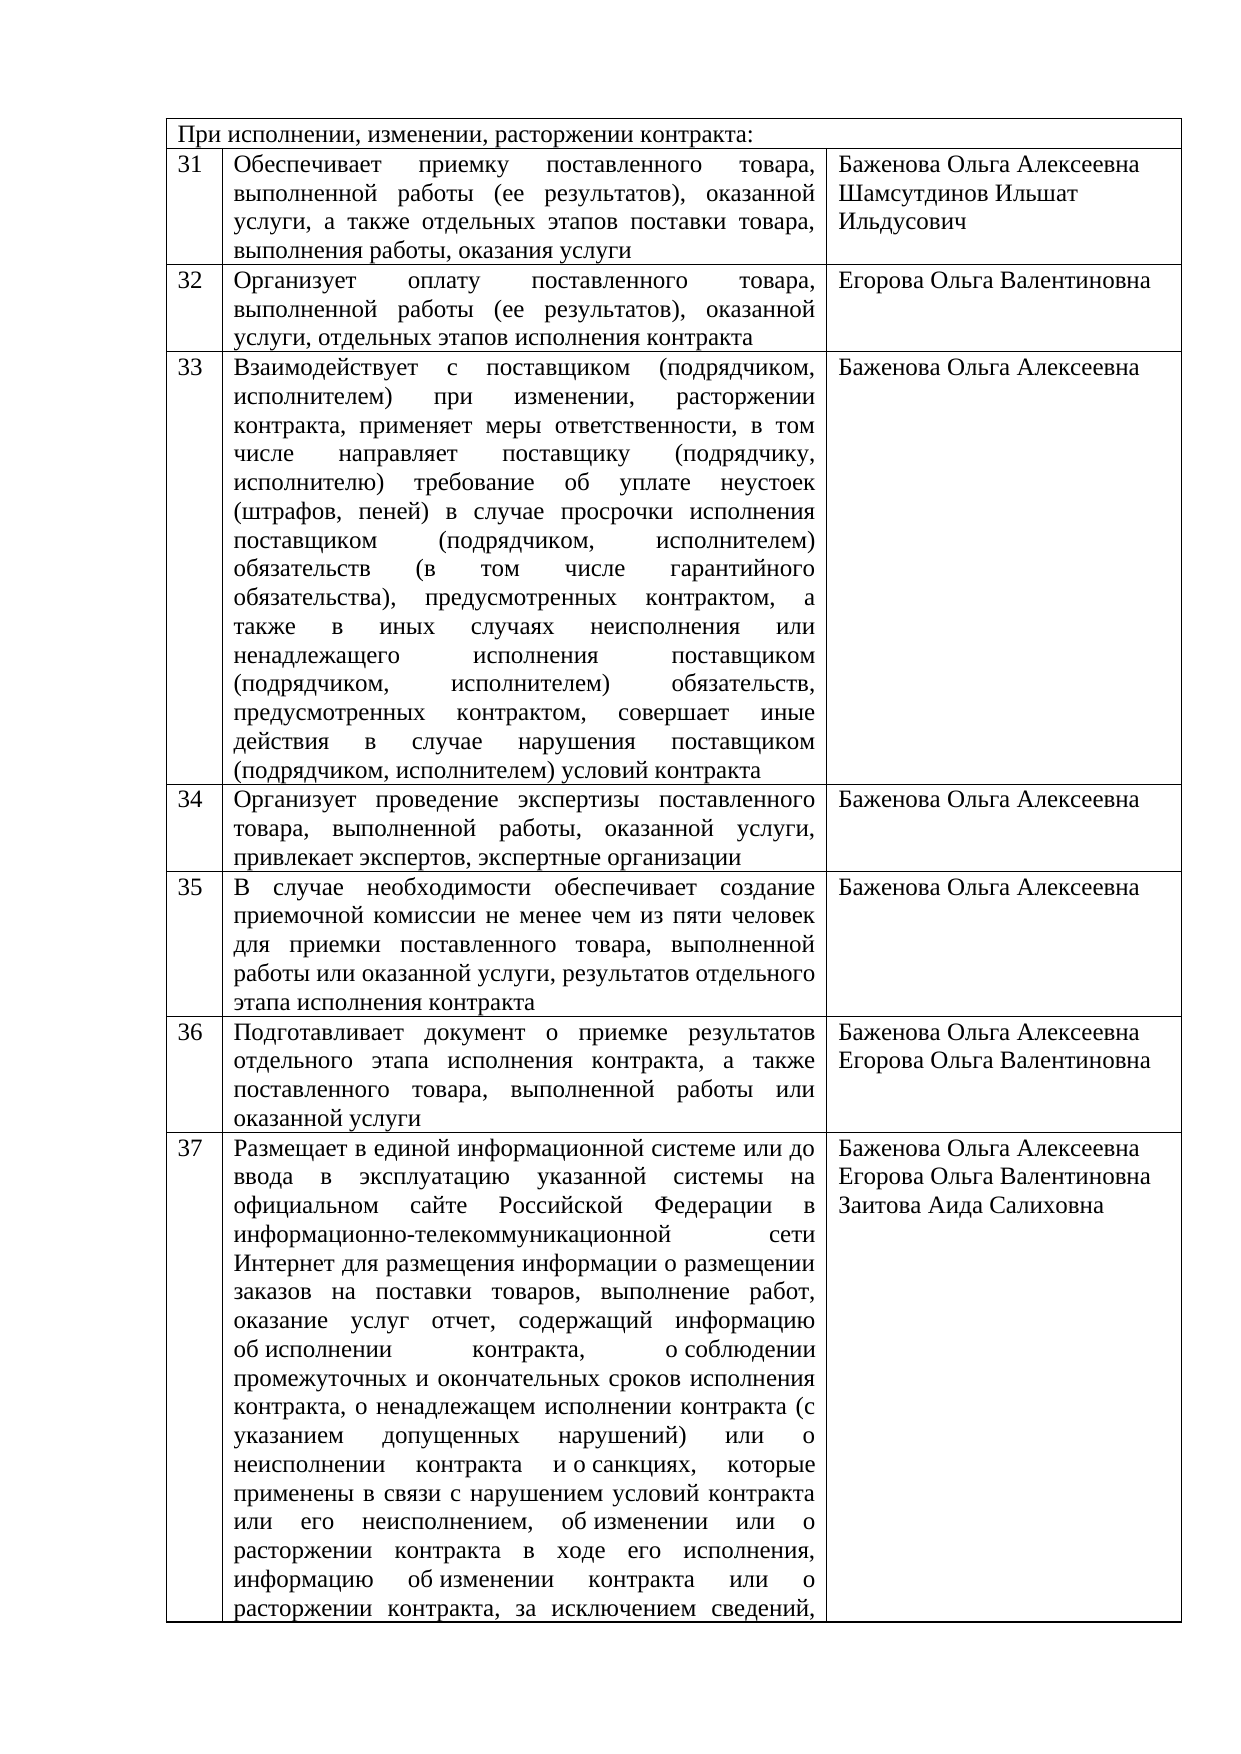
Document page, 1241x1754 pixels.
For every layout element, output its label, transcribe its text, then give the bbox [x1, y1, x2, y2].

table_cell Обеспечивает приемку поставленного товара, выполненной работы (ее результатов), оказанной услуги, а также отдельных этапов поставки товара, выполнения работы, оказания услуги [223, 149, 826, 264]
table_cell Взаимодействует с поставщиком (подрядчиком, исполнителем) при изменении, расторжении контракта, применяет меры ответственности, в том числе направляет поставщику (подрядчику, исполнителю) требование об уплате неустоек (штрафов, пеней) в случае просрочки исполнения поставщиком (подрядчиком, исполнителем) обязательств (в том числе гарантийного обязательства), предусмотренных контрактом, а также в иных случаях неисполнения или ненадлежащего исполнения поставщиком (подрядчиком, исполнителем) обязательств, предусмотренных контрактом, совершает иные действия в случае нарушения поставщиком (подрядчиком, исполнителем) условий контракта [223, 352, 826, 783]
table_cell Баженова Ольга Алексеевна [827, 872, 1181, 1016]
table_cell Организует проведение экспертизы поставленного товара, выполненной работы, оказанной услуги, привлекает экспертов, экспертные организации [223, 785, 826, 871]
table_cell 34 [167, 785, 222, 871]
table_cell В случае необходимости обеспечивает создание приемочной комиссии не менее чем из пяти человек для приемки поставленного товара, выполненной работы или оказанной услуги, результатов отдельного этапа исполнения контракта [223, 872, 826, 1016]
table_cell Подготавливает документ о приемке результатов отдельного этапа исполнения контракта, а также поставленного товара, выполненной работы или оказанной услуги [223, 1017, 826, 1132]
table_cell Баженова Ольга Алексеевна [827, 785, 1181, 871]
table_cell 37 [167, 1133, 222, 1621]
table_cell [223, 1133, 826, 1621]
table_cell Егорова Ольга Валентиновна [827, 265, 1181, 351]
table_cell Организует оплату поставленного товара, выполненной работы (ее результатов), оказанной услуги, отдельных этапов исполнения контракта [223, 265, 826, 351]
table_cell 36 [167, 1017, 222, 1132]
table_cell Баженова Ольга Алексеевна Шамсутдинов Ильшат Ильдусович [827, 149, 1181, 264]
table_cell 32 [167, 265, 222, 351]
table_cell 33 [167, 352, 222, 783]
table_cell Баженова Ольга Алексеевна Егорова Ольга Валентиновна [827, 1017, 1181, 1132]
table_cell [827, 1133, 1181, 1621]
table_cell 31 [167, 149, 222, 264]
table_cell При исполнении, изменении, расторжении контракта: [167, 119, 1181, 148]
table_cell Баженова Ольга Алексеевна [827, 352, 1181, 783]
table_cell 35 [167, 872, 222, 1016]
